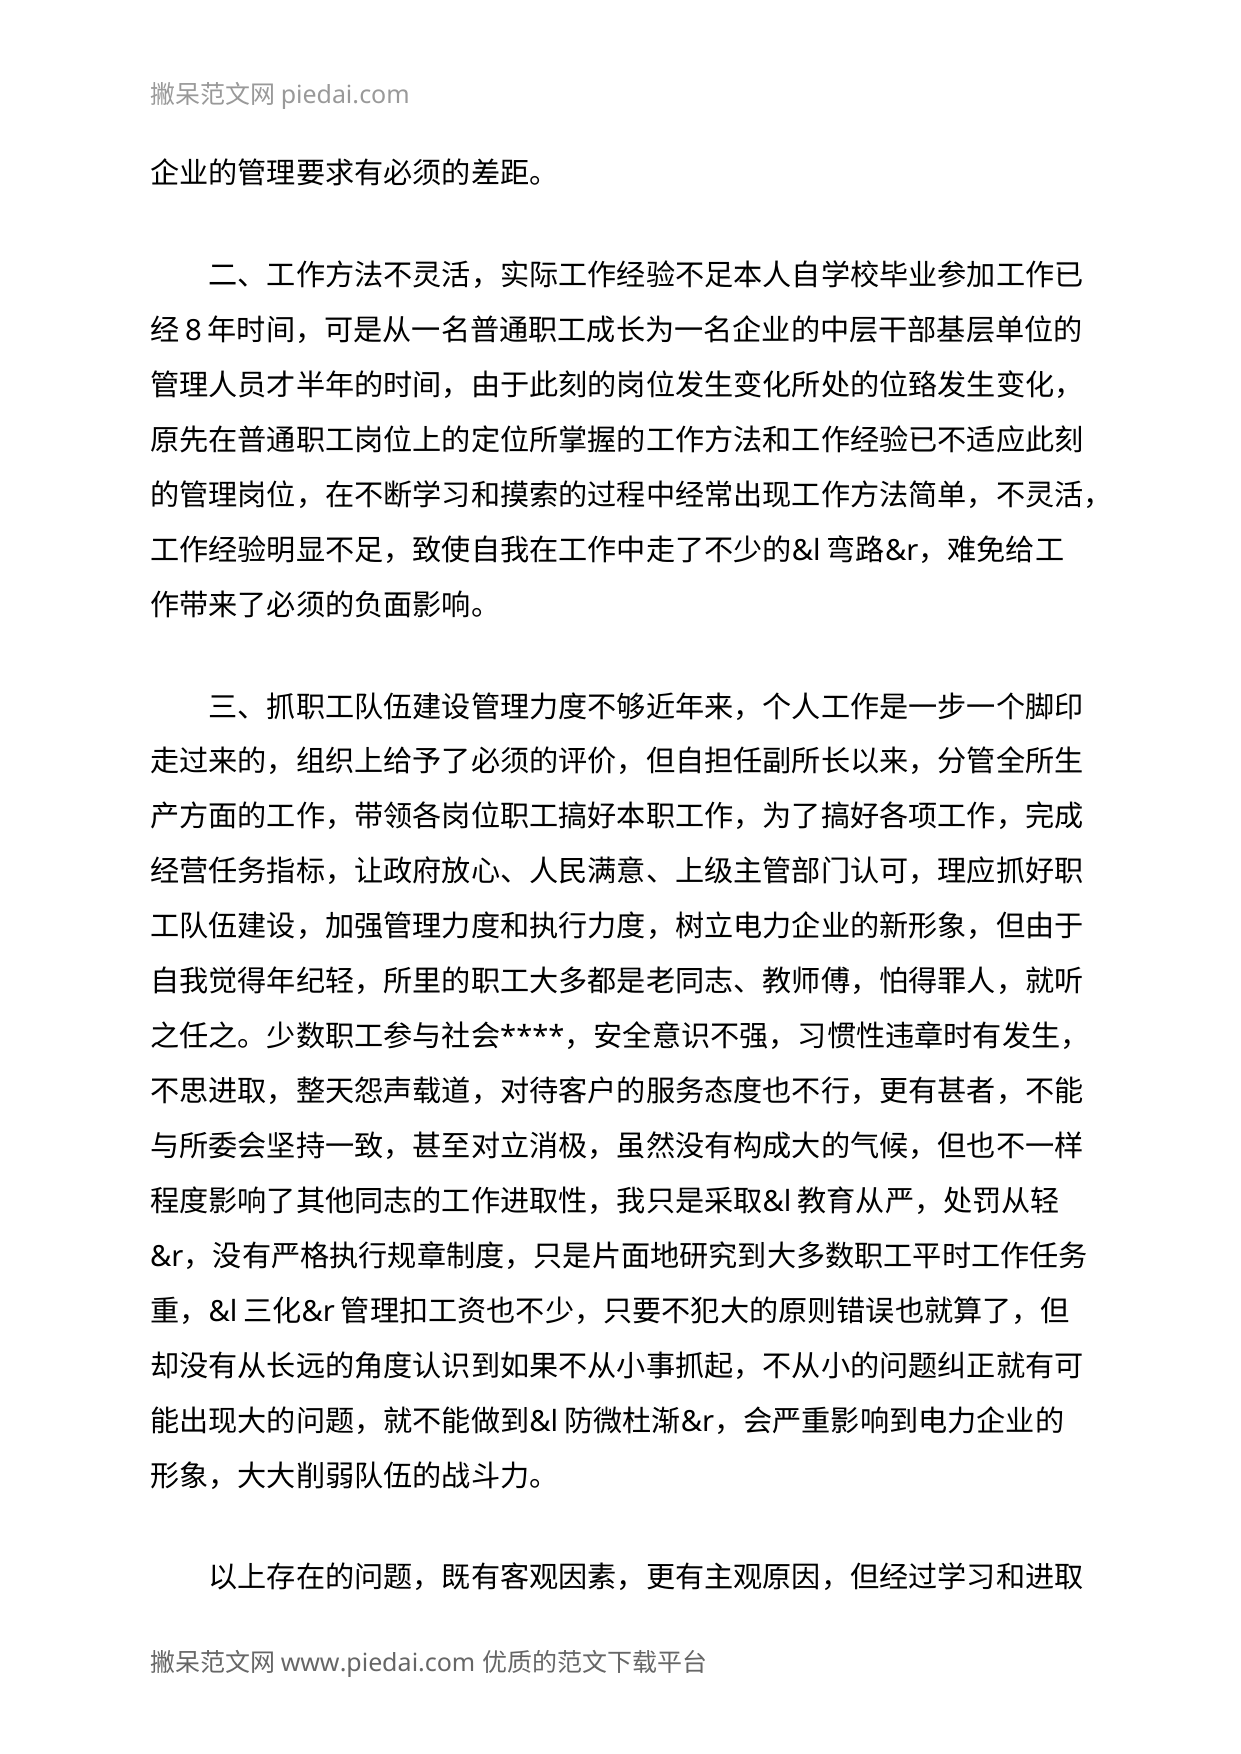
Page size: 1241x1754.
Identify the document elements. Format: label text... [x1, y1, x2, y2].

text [150, 150, 1090, 192]
text 三、抓职工队伍建设管理力度不够近年来，个人工作是一步一个脚印走过来的，组织上给予了必须的评价，但自担任副所长以来，分管全所生产方面的工作，带领各岗位职工搞好本职工作，为了搞好各项工作，完成经营任务指标，让政府放心、人民满意、上级主管部门认可，理应抓好职工队伍建设，加强管理力度和执行力度，树立电力企业的新形象，但由于自我觉得年纪轻，所里的职工大多都是老同志、教师傅，怕得罪人，就听之任之。少数职工参与社会****，安全意识不强，习惯性违章时有发生，不思进取，整天怨声载道，对待客户的服务态度也不行，更有甚者，不能与所委会坚持一致，甚至对立消极，虽然没有构成大的气候，但也不一样程度影响了其他同志的工作进取性，我只是采取&l教育从严，处罚从轻&r，没有严格执行规章制度，只是片面地研究到大多数职工平时工作任务重，&l三化&r管理扣工资也不少，只要不犯大的原则错误也就算了，但却没有从长远的角度认识到如果不从小事抓起，不从小的问题纠正就有可能出现大的问题，就不能做到&l防微杜渐&r，会严重影响到电力企业的形象，大大削弱队伍的战斗力。 [150, 683, 1090, 1494]
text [150, 1554, 1090, 1596]
text 二、工作方法不灵活，实际工作经验不足本人自学校毕业参加工作已经8年时间，可是从一名普通职工成长为一名企业的中层干部基层单位的管理人员才半年的时间，由于此刻的岗位发生变化所处的位臵发生变化，原先在普通职工岗位上的定位所掌握的工作方法和工作经验已不适应此刻的管理岗位，在不断学习和摸索的过程中经常出现工作方法简单，不灵活，工作经验明显不足，致使自我在工作中走了不少的&l弯路&r，难免给工作带来了必须的负面影响。 [150, 252, 1090, 624]
